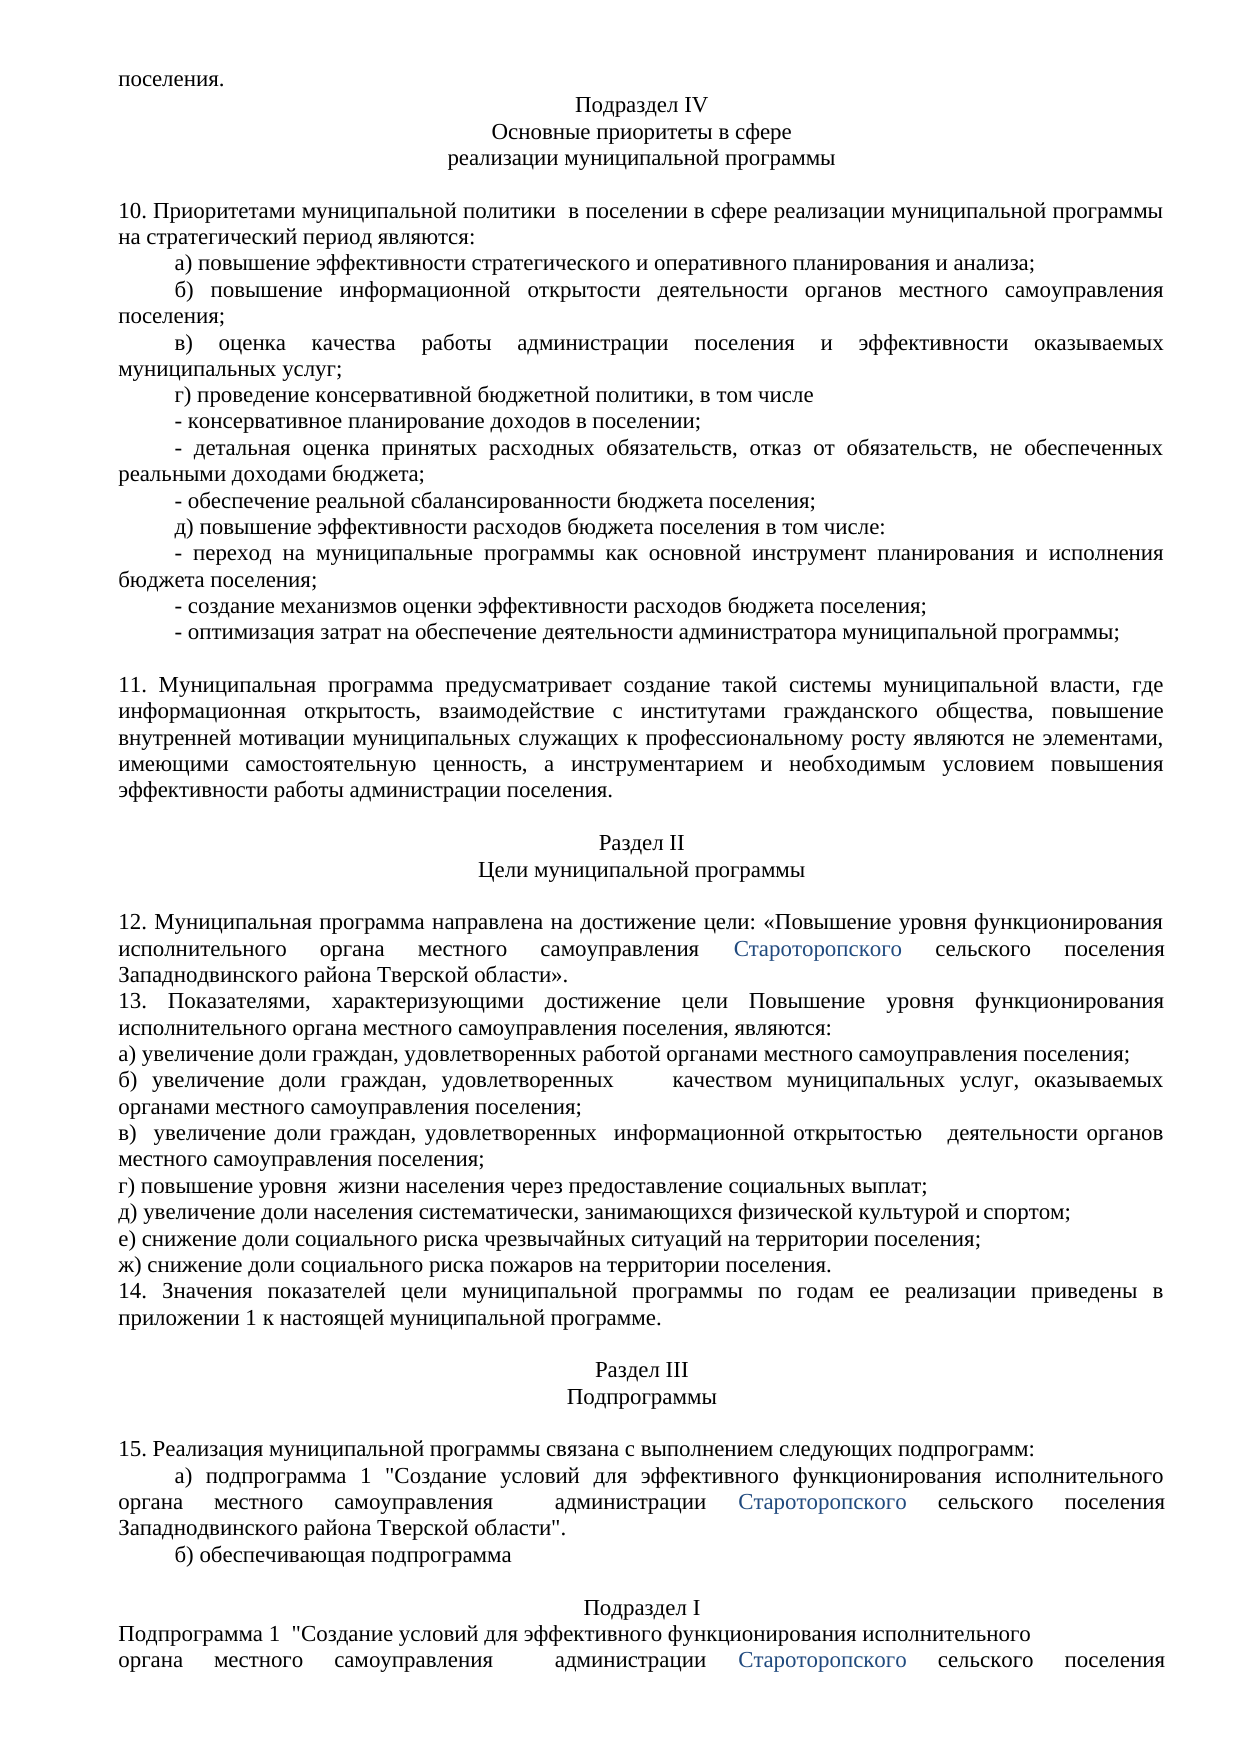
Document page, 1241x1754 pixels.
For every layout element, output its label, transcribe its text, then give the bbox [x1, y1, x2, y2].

text - создание механизмов оценки эффективности расходов бюджета поселения; [118, 592, 1165, 618]
text б) обеспечивающая подпрограмма [118, 1541, 1165, 1567]
text г) проведение консервативной бюджетной политики, в том числе [118, 381, 1165, 408]
text Подпрограммы [118, 1383, 1165, 1409]
text в) оценка качества работы администрации поселения и эффективности оказываемых муниципальных услуг; [118, 328, 1165, 381]
text Подраздел IV [118, 91, 1165, 118]
text Основные приоритеты в сфере [118, 118, 1165, 144]
text б) повышение информационной открытости деятельности органов местного самоуправления поселения; [118, 276, 1165, 328]
text 15. Реализация муниципальной программы связана с выполнением следующих подпрограмм: [118, 1435, 1165, 1462]
text Цели муниципальной программы [118, 856, 1165, 882]
text 11. Муниципальная программа предусматривает создание такой системы муниципальной власти, где информационная открытость, взаимодействие с институтами гражданского общества, повышение внутренней мотивации муниципальных служащих к профессиональному росту являются не элементами, имеющими самостоятельную ценность, а инструментарием и необходимым условием повышения эффективности работы администрации поселения. [118, 671, 1165, 803]
text е) снижение доли социального риска чрезвычайных ситуаций на территории поселения; [118, 1224, 1165, 1251]
text д) повышение эффективности расходов бюджета поселения в том числе: [118, 513, 1165, 539]
text - детальная оценка принятых расходных обязательств, отказ от обязательств, не обеспеченных реальными доходами бюджета; [118, 434, 1165, 487]
text г) повышение уровня жизни населения через предоставление социальных выплат; [118, 1172, 1165, 1198]
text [118, 1646, 1165, 1673]
text Подраздел I [118, 1593, 1165, 1620]
text 12. Муниципальная программа направлена на достижение цели: «Повышение уровня функционирования исполнительного органа местного самоуправления Староторопского сельского поселения Западнодвинского района Тверской области». [118, 908, 1165, 987]
text ж) снижение доли социального риска пожаров на территории поселения. [118, 1251, 1165, 1277]
text в) увеличение доли граждан, удовлетворенных информационной открытостью деятельности органов местного самоуправления поселения; [118, 1119, 1165, 1172]
text Раздел III [118, 1356, 1165, 1383]
text реализации муниципальной программы [118, 144, 1165, 170]
text - обеспечение реальной сбалансированности бюджета поселения; [118, 487, 1165, 513]
text Подпрограмма 1 "Создание условий для эффективного функционирования исполнительного [118, 1620, 1165, 1646]
text 10. Приоритетами муниципальной политики в поселении в сфере реализации муниципальной программы на стратегический период являются: [118, 197, 1165, 249]
text а) увеличение доли граждан, удовлетворенных работой органами местного самоуправления поселения; [118, 1040, 1165, 1066]
text - переход на муниципальные программы как основной инструмент планирования и исполнения бюджета поселения; [118, 539, 1165, 592]
text 14. Значения показателей цели муниципальной программы по годам ее реализации приведены в приложении 1 к настоящей муниципальной программе. [118, 1277, 1165, 1330]
text - консервативное планирование доходов в поселении; [118, 408, 1165, 434]
text а) подпрограмма 1 "Создание условий для эффективного функционирования исполнительного органа местного самоуправления администрации Староторопского сельского поселения Западнодвинского района Тверской области". [118, 1462, 1165, 1541]
text 13. Показателями, характеризующими достижение цели Повышение уровня функционирования исполнительного органа местного самоуправления поселения, являются: [118, 987, 1165, 1040]
text - оптимизация затрат на обеспечение деятельности администратора муниципальной программы; [118, 618, 1165, 645]
text д) увеличение доли населения систематически, занимающихся физической культурой и спортом; [118, 1198, 1165, 1224]
text а) повышение эффективности стратегического и оперативного планирования и анализа; [118, 249, 1165, 276]
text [118, 65, 1165, 91]
text Раздел II [118, 829, 1165, 856]
text б) увеличение доли граждан, удовлетворенных качеством муниципальных услуг, оказываемых органами местного самоуправления поселения; [118, 1066, 1165, 1119]
